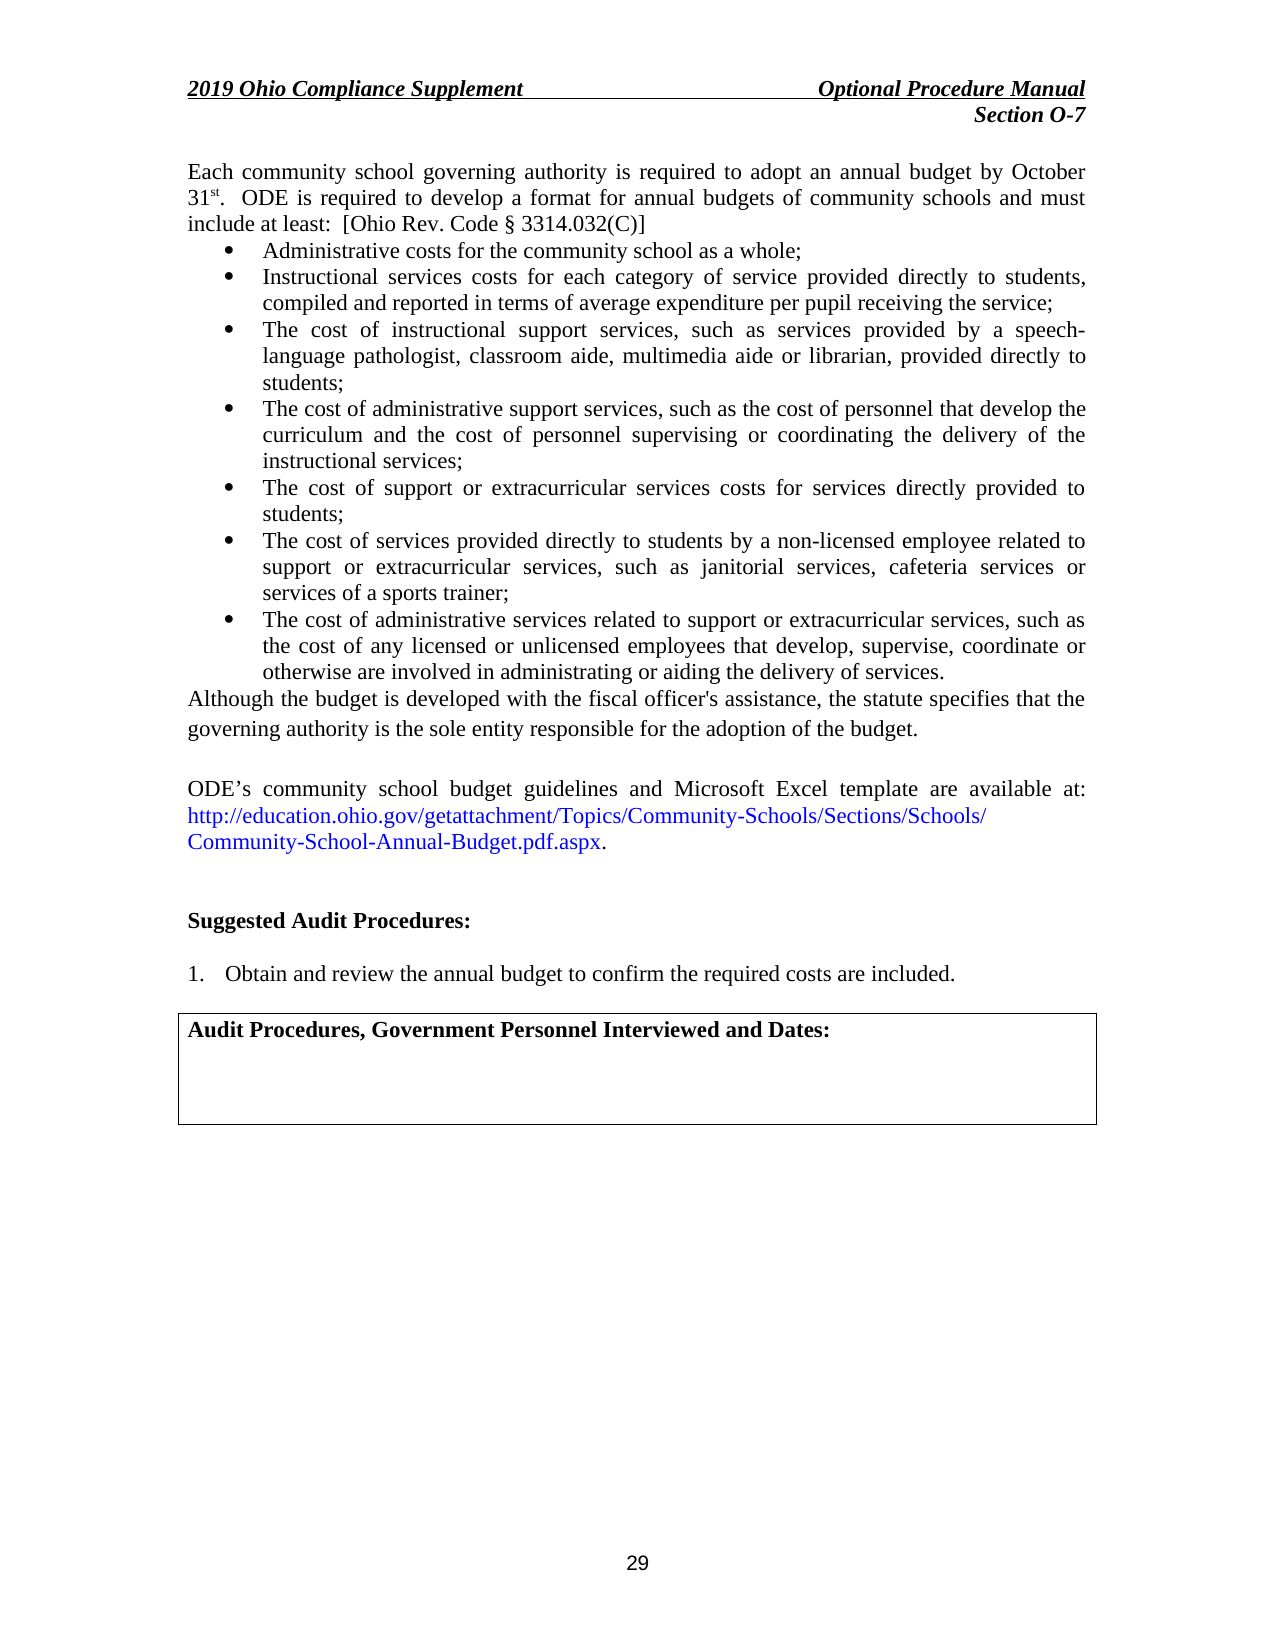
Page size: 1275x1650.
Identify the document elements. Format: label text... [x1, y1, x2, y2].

list The cost of services provided directly to students by a non-licensed employee related to support or extracurricular services, such as janitorial services, cafeteria services or services of a sports trainer; [225, 527, 1087, 606]
text Although the budget is developed with the fiscal officer's assistance, the statute specifies that the governing authority is the sole entity responsible for the adoption of the budget. [187, 685, 1087, 741]
text Each community school governing authority is required to adopt an annual budget by October 31st. ODE is required to develop a format for annual budgets of community schools and must include at least: [Ohio Rev. Code § 3314.032(C)] [187, 158, 1087, 237]
list Obtain and review the annual budget to confirm the required costs are included. [187, 960, 1087, 986]
list Instructional services costs for each category of service provided directly to students, compiled and reported in terms of average expenditure per pupil receiving the service; [225, 263, 1087, 316]
list The cost of administrative support services, such as the cost of personnel that develop the curriculum and the cost of personnel supervising or coordinating the delivery of the instructional services; [225, 395, 1087, 474]
list The cost of administrative services related to support or extracurricular services, such as the cost of any licensed or unlicensed employees that develop, supervise, coordinate or otherwise are involved in administrating or aiding the delivery of services. [225, 606, 1087, 685]
list The cost of instructional support services, such as services provided by a speech-language pathologist, classroom aide, multimedia aide or librarian, provided directly to students; [225, 316, 1087, 395]
list Administrative costs for the community school as a whole; [225, 237, 1087, 263]
text ODE’s community school budget guidelines and Microsoft Excel template are available at: http://education.ohio.gov/getattachment/Topics/Community-Schools/Sections/Schools/Community-School-Annual-Budget.pdf.aspx. [187, 775, 1087, 854]
text Suggested Audit Procedures: [187, 907, 1087, 933]
text Audit Procedures, Government Personnel Interviewed and Dates: [179, 1014, 1096, 1043]
list The cost of support or extracurricular services costs for services directly provided to students; [225, 474, 1087, 527]
